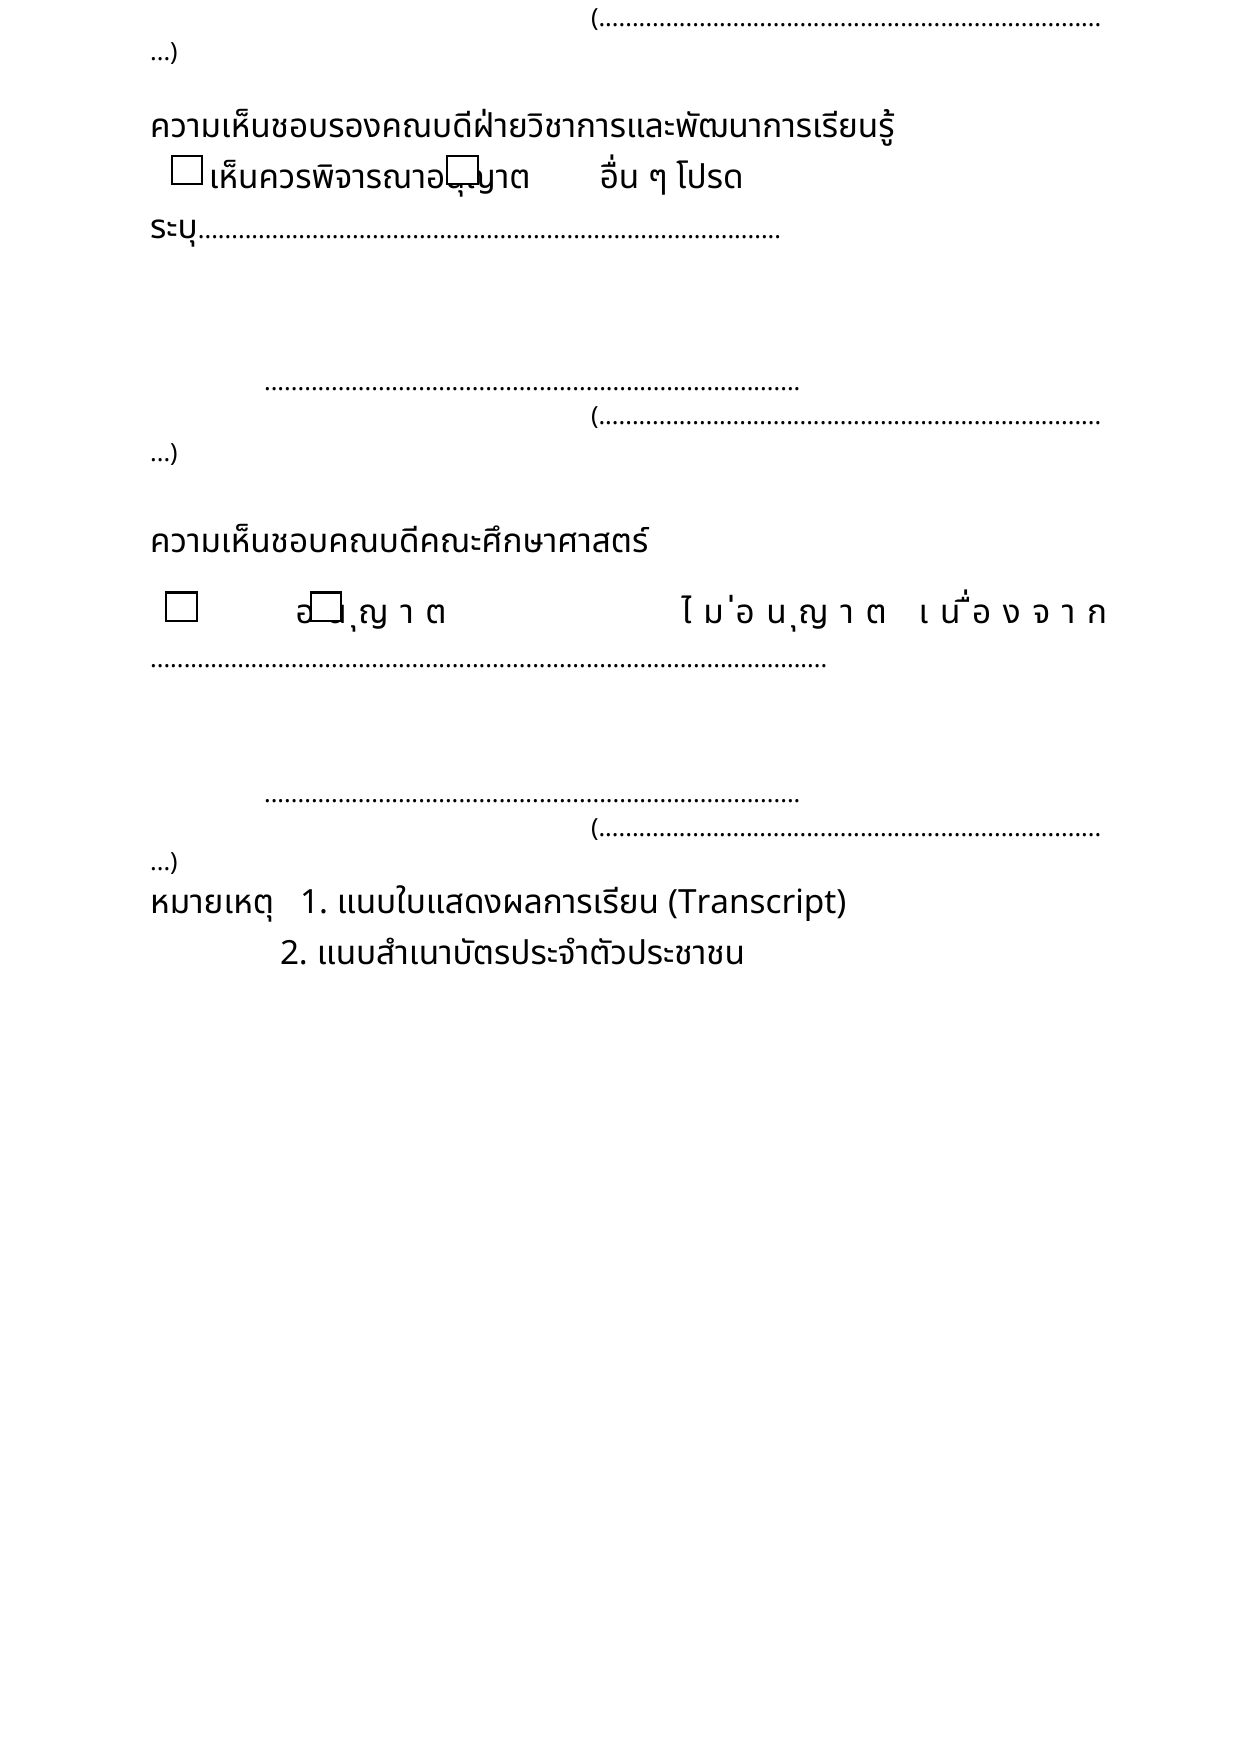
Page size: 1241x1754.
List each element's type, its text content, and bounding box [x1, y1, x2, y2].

text เห็นควรพิจารณาอนุญาต อื่น ๆ โปรดระบุ....................................................................................... [150, 153, 1107, 253]
text (..............................................................................) [150, 810, 1107, 878]
text (..............................................................................) [150, 0, 1107, 68]
text (..............................................................................) [150, 398, 1107, 469]
text ................................................................................ [150, 748, 1107, 810]
text อนุญาต ไม่อนุญาต เนื่องจาก ..................................................................................................... [150, 588, 1107, 675]
text หมายเหตุ 1. แนบใบแสดงผลการเรียน (Transcript) [150, 878, 1107, 929]
text ................................................................................ [150, 336, 1107, 398]
text ความเห็นชอบรองคณบดีฝ่ายวิชาการและพัฒนาการเรียนรู้ [150, 102, 1107, 153]
text 2. แนบสำเนาบัตรประจำตัวประชาชน [150, 929, 1107, 979]
text ความเห็นชอบคณบดีคณะศึกษาศาสตร์ [150, 517, 1107, 567]
